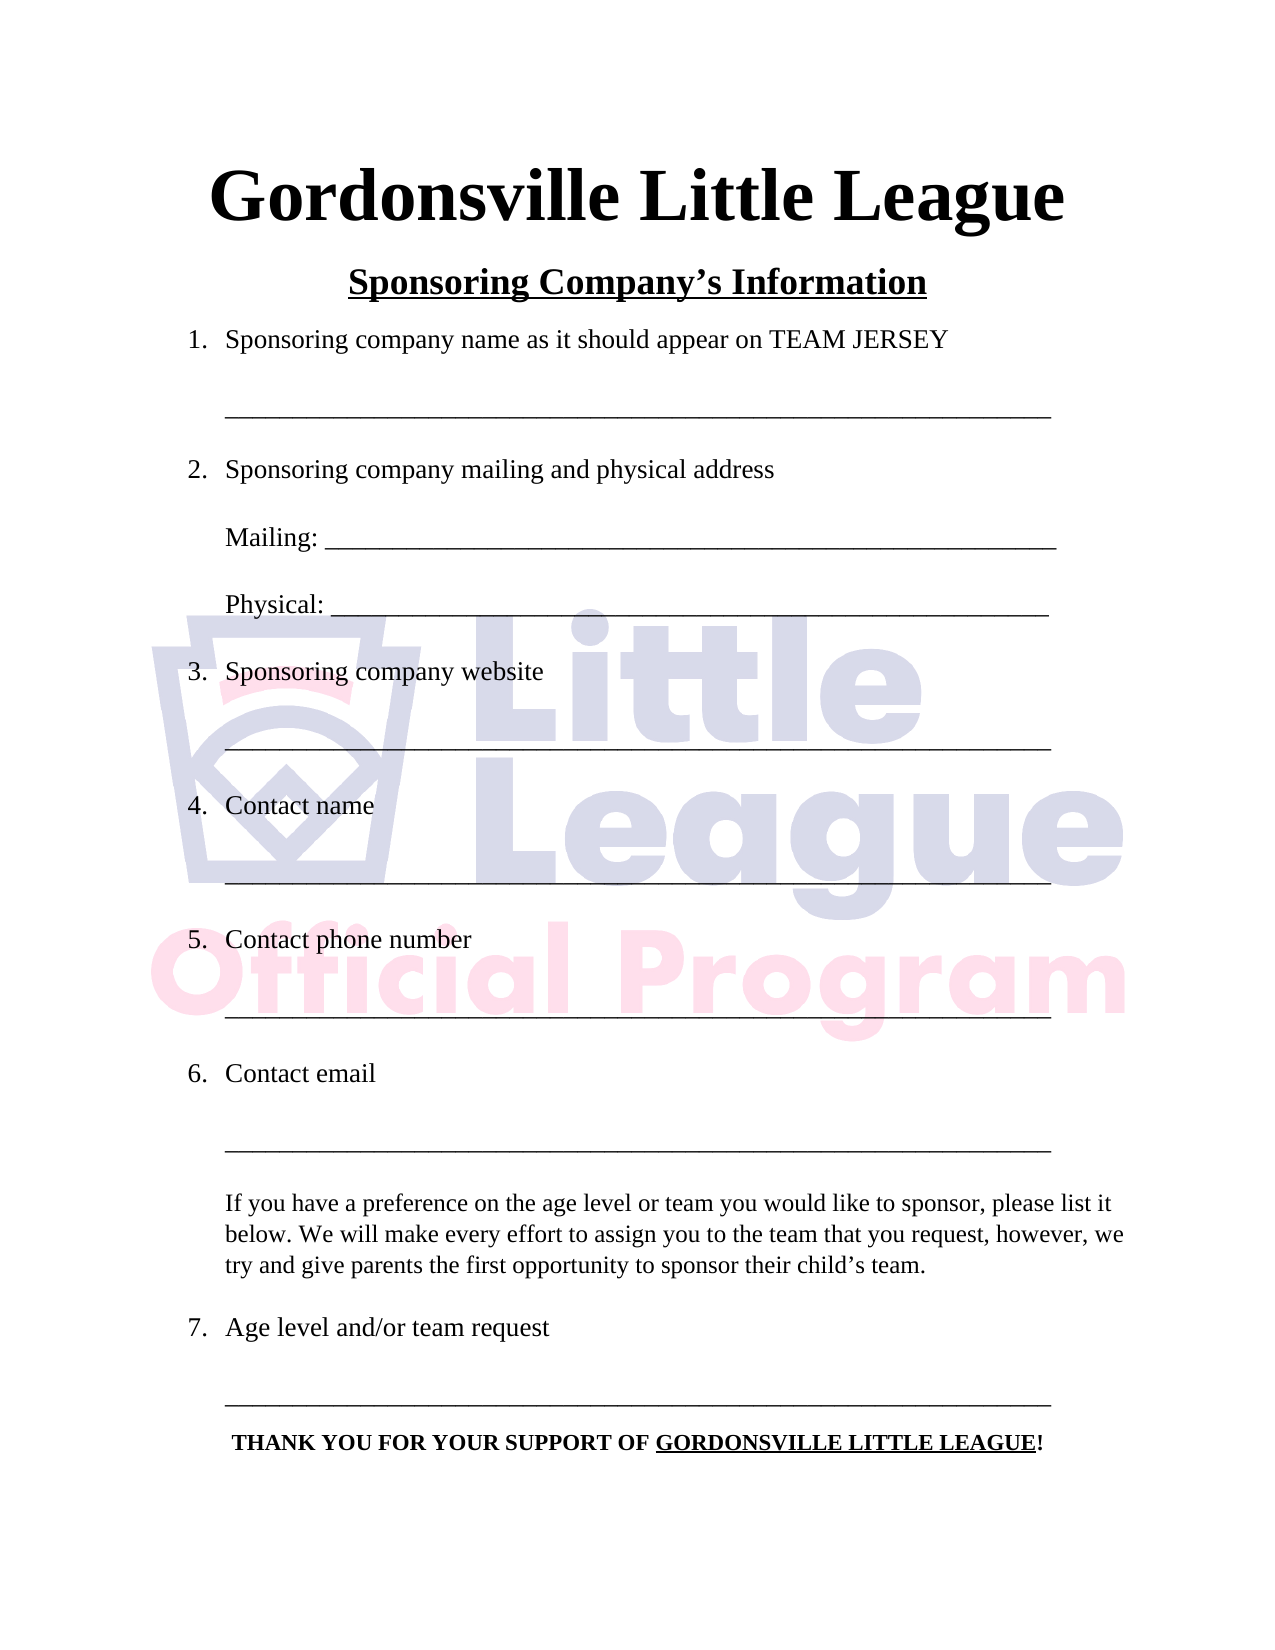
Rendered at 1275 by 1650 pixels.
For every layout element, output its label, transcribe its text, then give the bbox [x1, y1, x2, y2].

list If you have a preference on the age level or team you would like to sponsor, please list it below. We will make every effort to assign you to the team that you request, however, we try and give parents the first opportunity to sponsor their child’s team. [225, 1188, 1125, 1309]
list Contact email _____________________________________________________________ [187, 1057, 1125, 1186]
list Sponsoring company mailing and physical address Mailing: ______________________________________________________ Physical: _____________________________________________________ [187, 454, 1125, 619]
list Contact phone number _____________________________________________________________ [187, 923, 1125, 1021]
text THANK YOU FOR YOUR SUPPORT OF GORDONSVILLE LITTLE LEAGUE! [150, 1428, 1125, 1455]
list Contact name _____________________________________________________________ [187, 789, 1125, 887]
list Age level and/or team request _____________________________________________________________ [187, 1311, 1125, 1409]
text Sponsoring Company’s Information [150, 260, 1125, 303]
text Gordonsville Little League [150, 150, 1125, 236]
list Sponsoring company name as it should appear on TEAM JERSEY _____________________________________________________________ [187, 323, 1125, 451]
list Sponsoring company website _____________________________________________________________ [187, 655, 1125, 753]
